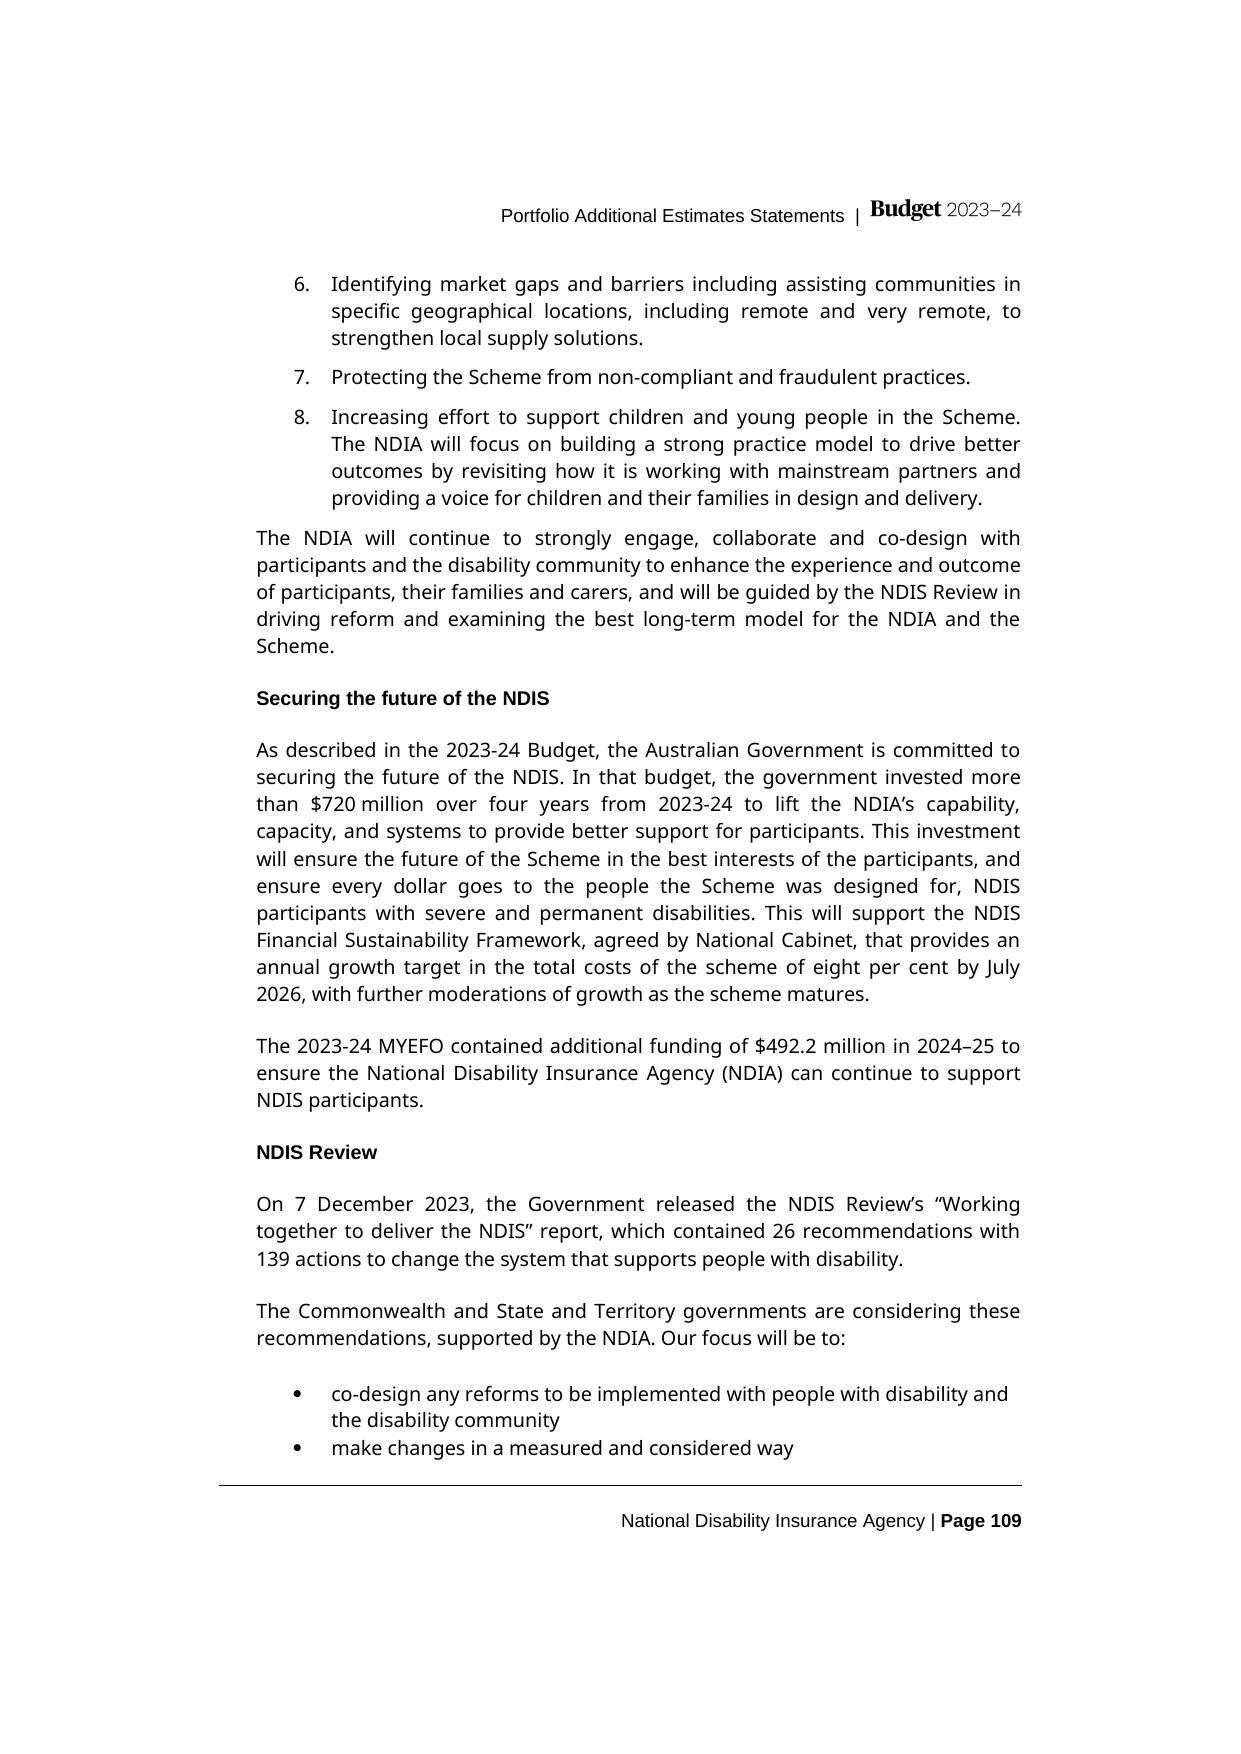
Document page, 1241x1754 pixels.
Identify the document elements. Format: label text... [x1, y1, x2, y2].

list make changes in a measured and considered way [293, 1434, 1022, 1461]
picture [870, 197, 1022, 223]
text On 7 December 2023, the Government released the NDIS Review’s “Working together to deliver the NDIS” report, which contained 26 recommendations with 139 actions to change the system that supports people with disability. [256, 1190, 1022, 1271]
list Identifying market gaps and barriers including assisting communities in specific geographical locations, including remote and very remote, to strengthen local supply solutions. [293, 269, 1022, 351]
list co-design any reforms to be implemented with people with disability and the disability community [293, 1380, 1022, 1434]
list Increasing effort to support children and young people in the Scheme. The NDIA will focus on building a strong practice model to drive better outcomes by revisiting how it is working with mainstream partners and providing a voice for children and their families in design and delivery. [293, 403, 1022, 511]
list Protecting the Scheme from non-compliant and fraudulent practices. [293, 363, 1022, 390]
text As described in the 2023-24 Budget, the Australian Government is committed to securing the future of the NDIS. In that budget, the government invested more than $720 million over four years from 2023-24 to lift the NDIA’s capability, capacity, and systems to provide better support for participants. This investment will ensure the future of the Scheme in the best interests of the participants, and ensure every dollar goes to the people the Scheme was designed for, NDIS participants with severe and permanent disabilities. This will support the NDIS Financial Sustainability Framework, agreed by National Cabinet, that provides an annual growth target in the total costs of the scheme of eight per cent by July 2026, with further moderations of growth as the scheme matures. [256, 736, 1022, 1007]
text The NDIA will continue to strongly engage, collaborate and co-design with participants and the disability community to enhance the experience and outcome of participants, their families and carers, and will be guided by the NDIS Review in driving reform and examining the best long-term model for the NDIA and the Scheme. [256, 523, 1022, 659]
text The Commonwealth and State and Territory governments are considering these recommendations, supported by the NDIA. Our focus will be to: [256, 1296, 1022, 1351]
text The 2023-24 MYEFO contained additional funding of $492.2 million in 2024–25 to ensure the National Disability Insurance Agency (NDIA) can continue to support NDIS participants. [256, 1032, 1022, 1113]
text Securing the future of the NDIS [256, 684, 1022, 711]
text NDIS Review [256, 1138, 1022, 1165]
